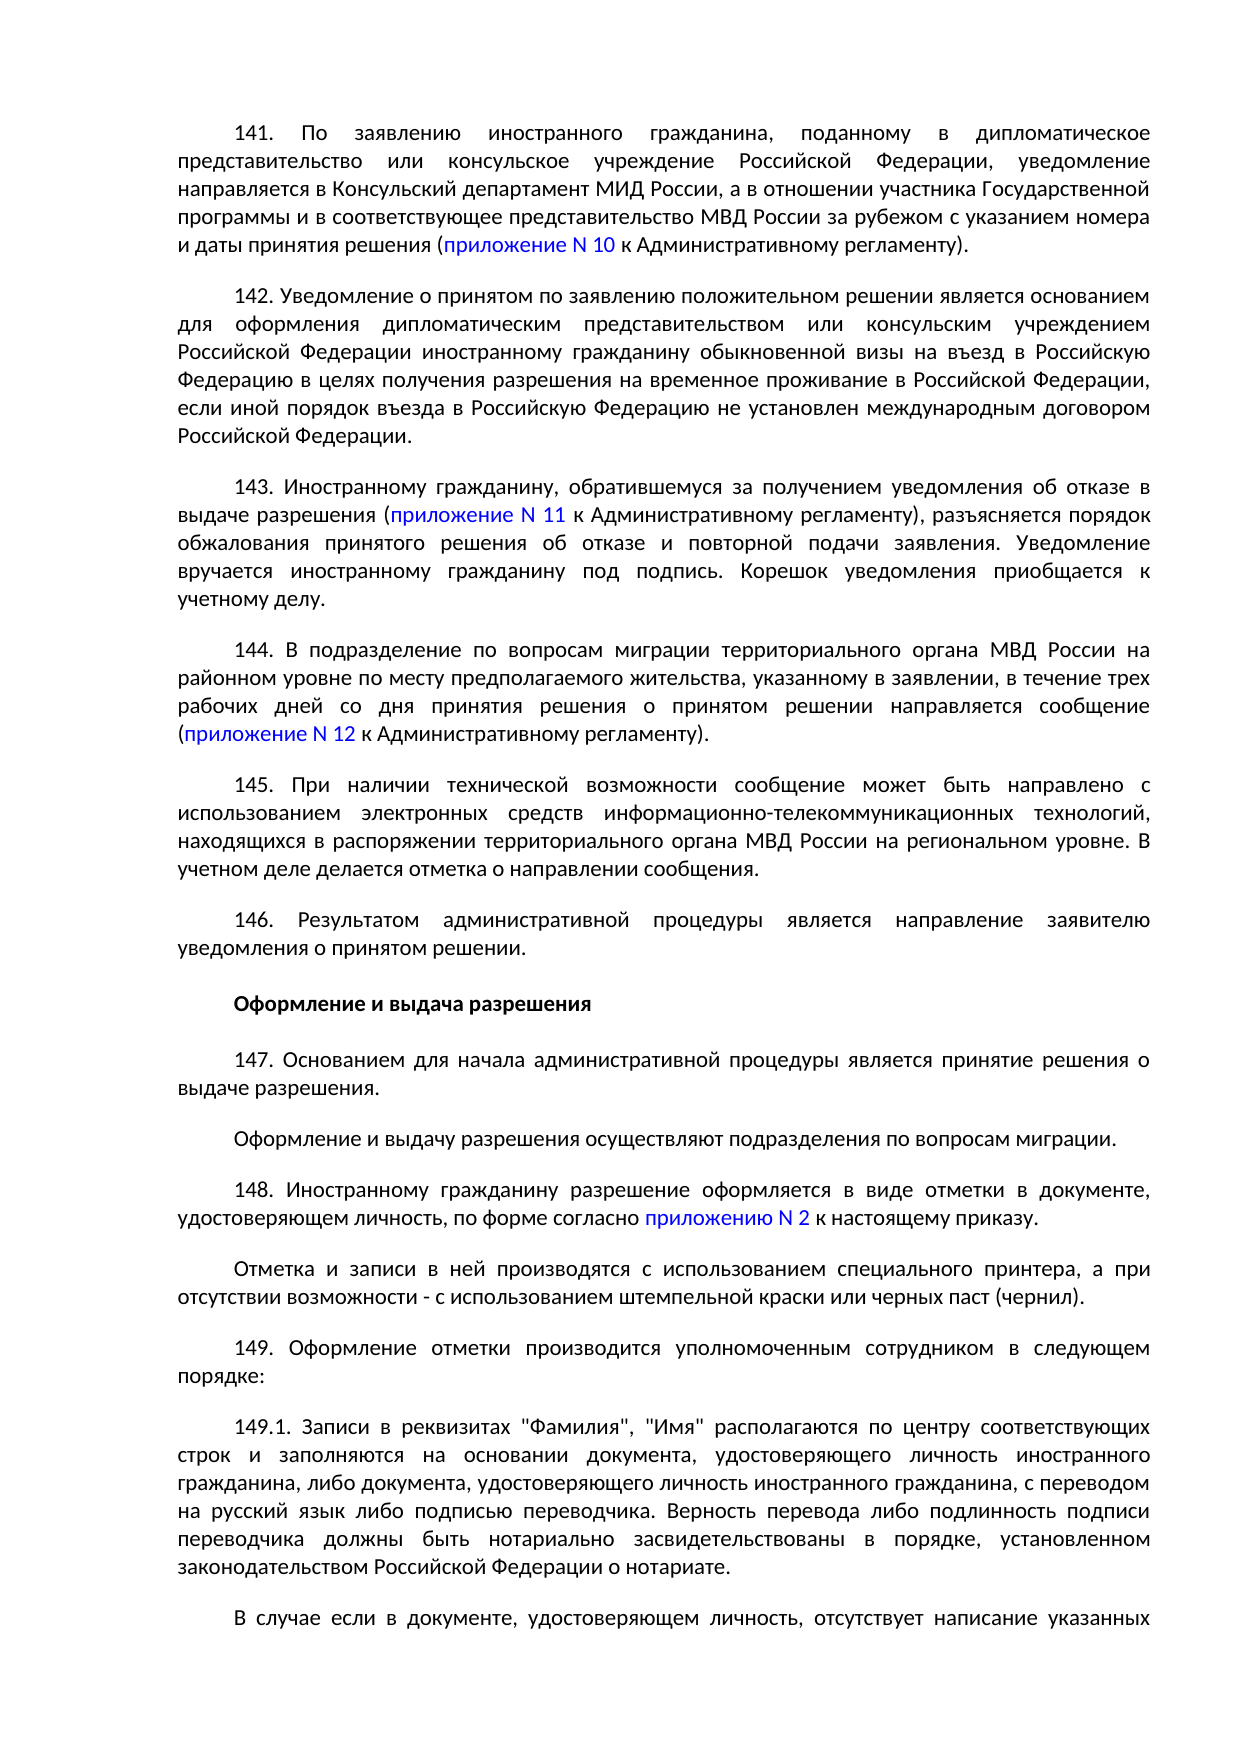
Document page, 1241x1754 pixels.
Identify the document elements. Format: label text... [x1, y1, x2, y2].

text Отметка и записи в ней производятся с использованием специального принтера, а при отсутствии возможности - с использованием штемпельной краски или черных паст (чернил). [177, 1254, 1152, 1310]
text 147. Основанием для начала административной процедуры является принятие решения о выдаче разрешения. [177, 1045, 1152, 1101]
text 143. Иностранному гражданину, обратившемуся за получением уведомления об отказе в выдаче разрешения (приложение N 11 к Административному регламенту), разъясняется порядок обжалования принятого решения об отказе и повторной подачи заявления. Уведомление вручается иностранному гражданину под подпись. Корешок уведомления приобщается к учетному делу. [177, 472, 1152, 612]
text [177, 1603, 1152, 1631]
text 149.1. Записи в реквизитах "Фамилия", "Имя" располагаются по центру соответствующих строк и заполняются на основании документа, удостоверяющего личность иностранного гражданина, либо документа, удостоверяющего личность иностранного гражданина, с переводом на русский язык либо подписью переводчика. Верность перевода либо подлинность подписи переводчика должны быть нотариально засвидетельствованы в порядке, установленном законодательством Российской Федерации о нотариате. [177, 1412, 1152, 1580]
text 146. Результатом административной процедуры является направление заявителю уведомления о принятом решении. [177, 905, 1152, 961]
text 145. При наличии технической возможности сообщение может быть направлено с использованием электронных средств информационно-телекоммуникационных технологий, находящихся в распоряжении территориального органа МВД России на региональном уровне. В учетном деле делается отметка о направлении сообщения. [177, 770, 1152, 882]
text 141. По заявлению иностранного гражданина, поданному в дипломатическое представительство или консульское учреждение Российской Федерации, уведомление направляется в Консульский департамент МИД России, а в отношении участника Государственной программы и в соответствующее представительство МВД России за рубежом с указанием номера и даты принятия решения (приложение N 10 к Административному регламенту). [177, 118, 1152, 258]
title Оформление и выдача разрешения [177, 989, 1152, 1017]
text 142. Уведомление о принятом по заявлению положительном решении является основанием для оформления дипломатическим представительством или консульским учреждением Российской Федерации иностранному гражданину обыкновенной визы на въезд в Российскую Федерацию в целях получения разрешения на временное проживание в Российской Федерации, если иной порядок въезда в Российскую Федерацию не установлен международным договором Российской Федерации. [177, 281, 1152, 449]
text 144. В подразделение по вопросам миграции территориального органа МВД России на районном уровне по месту предполагаемого жительства, указанному в заявлении, в течение трех рабочих дней со дня принятия решения о принятом решении направляется сообщение (приложение N 12 к Административному регламенту). [177, 635, 1152, 747]
text Оформление и выдачу разрешения осуществляют подразделения по вопросам миграции. [177, 1124, 1152, 1152]
text 148. Иностранному гражданину разрешение оформляется в виде отметки в документе, удостоверяющем личность, по форме согласно приложению N 2 к настоящему приказу. [177, 1175, 1152, 1231]
text 149. Оформление отметки производится уполномоченным сотрудником в следующем порядке: [177, 1333, 1152, 1389]
